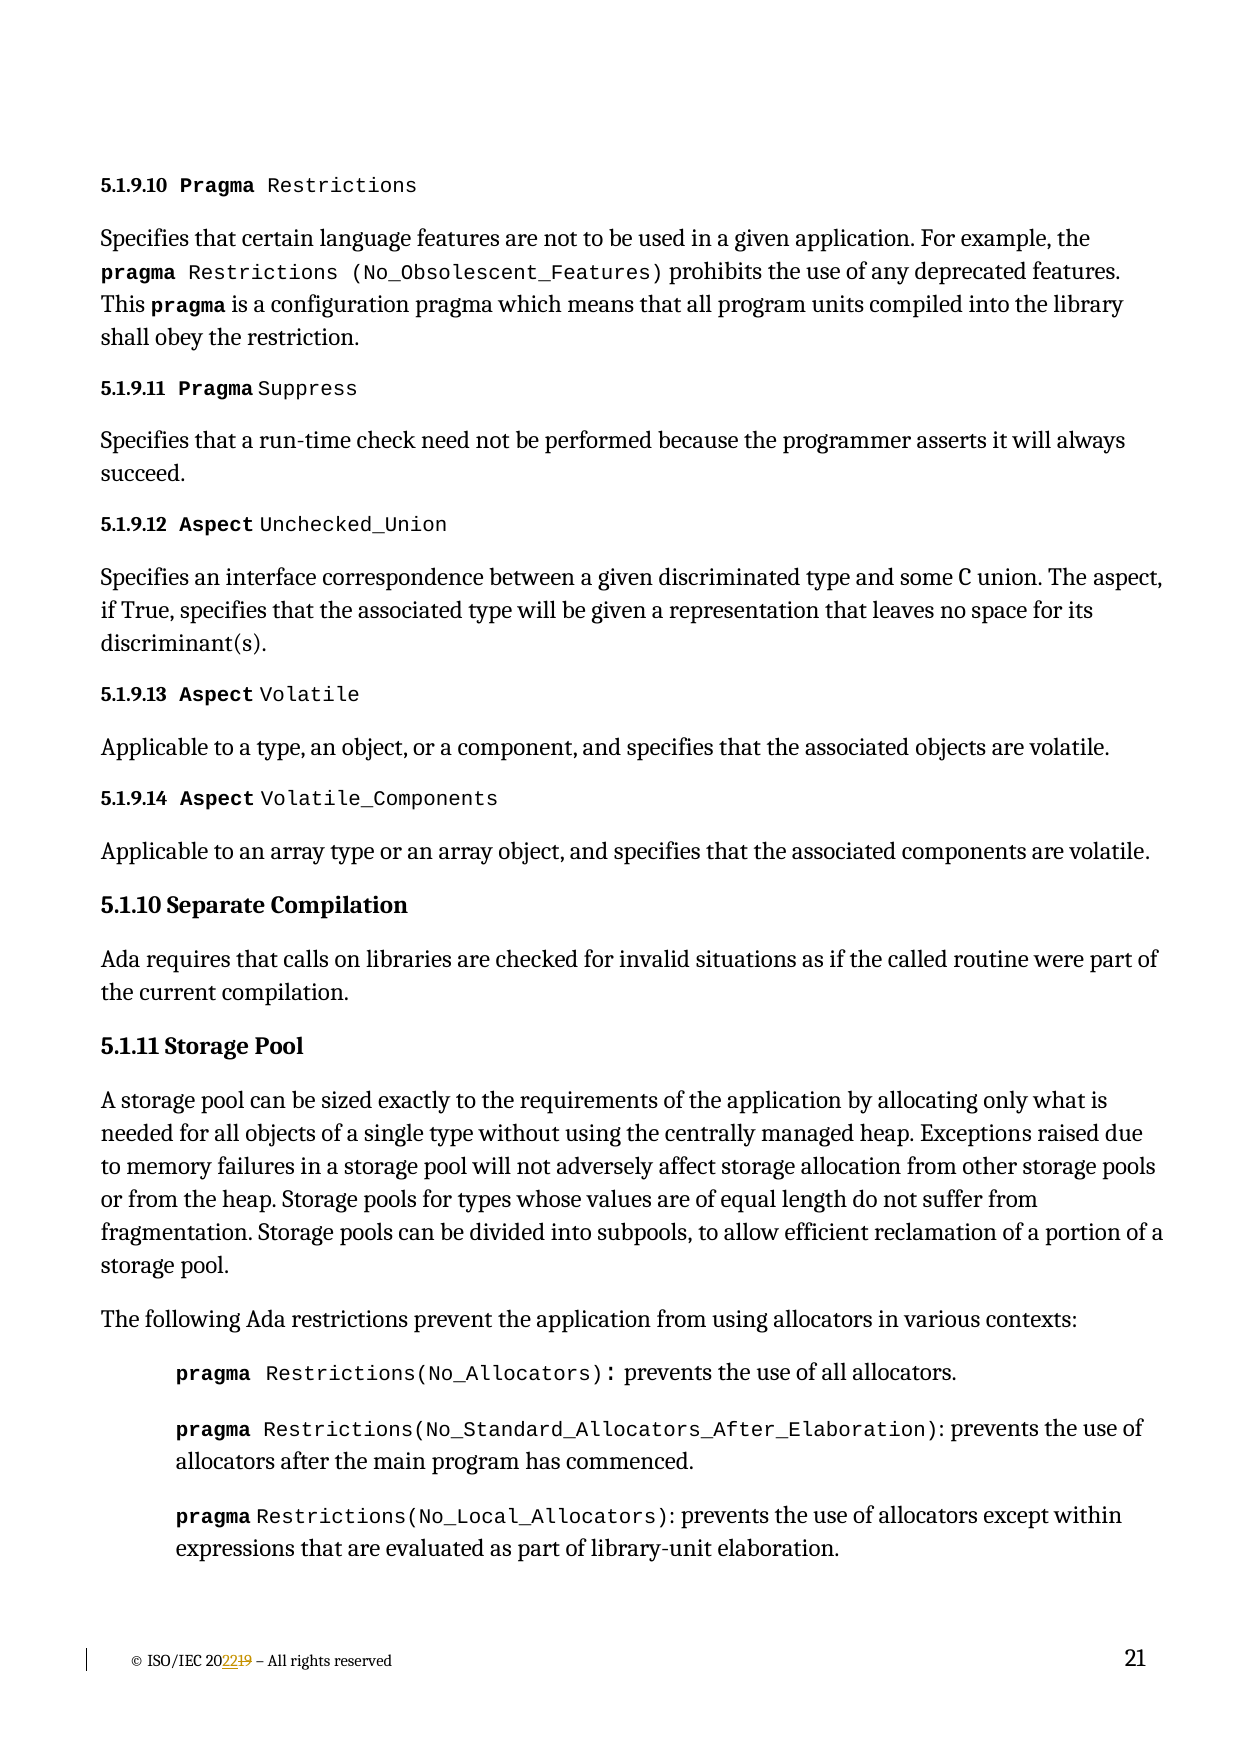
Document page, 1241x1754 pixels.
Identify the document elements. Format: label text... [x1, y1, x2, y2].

text A storage pool can be sized exactly to the requirements of the application by allocating only what is needed for all objects of a single type without using the centrally managed heap. Exceptions raised due to memory failures in a storage pool will not adversely affect storage allocation from other storage pools or from the heap. Storage pools for types whose values are of equal length do not suffer from fragmentation. Storage pools can be divided into subpools, to allow efficient reclamation of a portion of a storage pool. [101, 1086, 1164, 1279]
text Ada requires that calls on libraries are checked for invalid situations as if the called routine were part of the current compilation. [101, 945, 1164, 1007]
text Specifies an interface correspondence between a given discriminated type and some C union. The aspect, if True, specifies that the associated type will be given a representation that leaves no space for its discriminant(s). [101, 563, 1164, 658]
text Specifies that a run-time check need not be performed because the programmer asserts it will always succeed. [101, 426, 1164, 488]
text pragma Restrictions(No_Standard_Allocators_After_Elaboration): prevents the use of allocators after the main program has commenced. [176, 1414, 1164, 1475]
text 5.1.9.11 Pragma Suppress [101, 377, 1164, 402]
text 5.1.9.10 Pragma Restrictions [101, 173, 1164, 198]
text 5.1.10 Separate Compilation [101, 891, 1164, 920]
text The following Ada restrictions prevent the application from using allocators in various contexts: [101, 1304, 1164, 1333]
text Applicable to a type, an object, or a component, and specifies that the associated objects are volatile. [101, 733, 1164, 762]
text 5.1.11 Storage Pool [101, 1032, 1164, 1060]
text pragma Restrictions(No_Local_Allocators): prevents the use of allocators except within expressions that are evaluated as part of library-unit elaboration. [176, 1501, 1164, 1562]
text Specifies that certain language features are not to be used in a given application. For example, the pragma Restrictions (No_Obsolescent_Features) prohibits the use of any deprecated features. This pragma is a configuration pragma which means that all program units compiled into the library shall obey the restriction. [101, 224, 1164, 351]
text 5.1.9.14 Aspect Volatile_Components [101, 787, 1164, 812]
text Applicable to an array type or an array object, and specifies that the associated components are volatile. [101, 837, 1164, 866]
text pragma Restrictions(No_Allocators): prevents the use of all allocators. [176, 1358, 1164, 1388]
text 5.1.9.12 Aspect Unchecked_Union [101, 513, 1164, 538]
text 5.1.9.13 Aspect Volatile [101, 683, 1164, 708]
